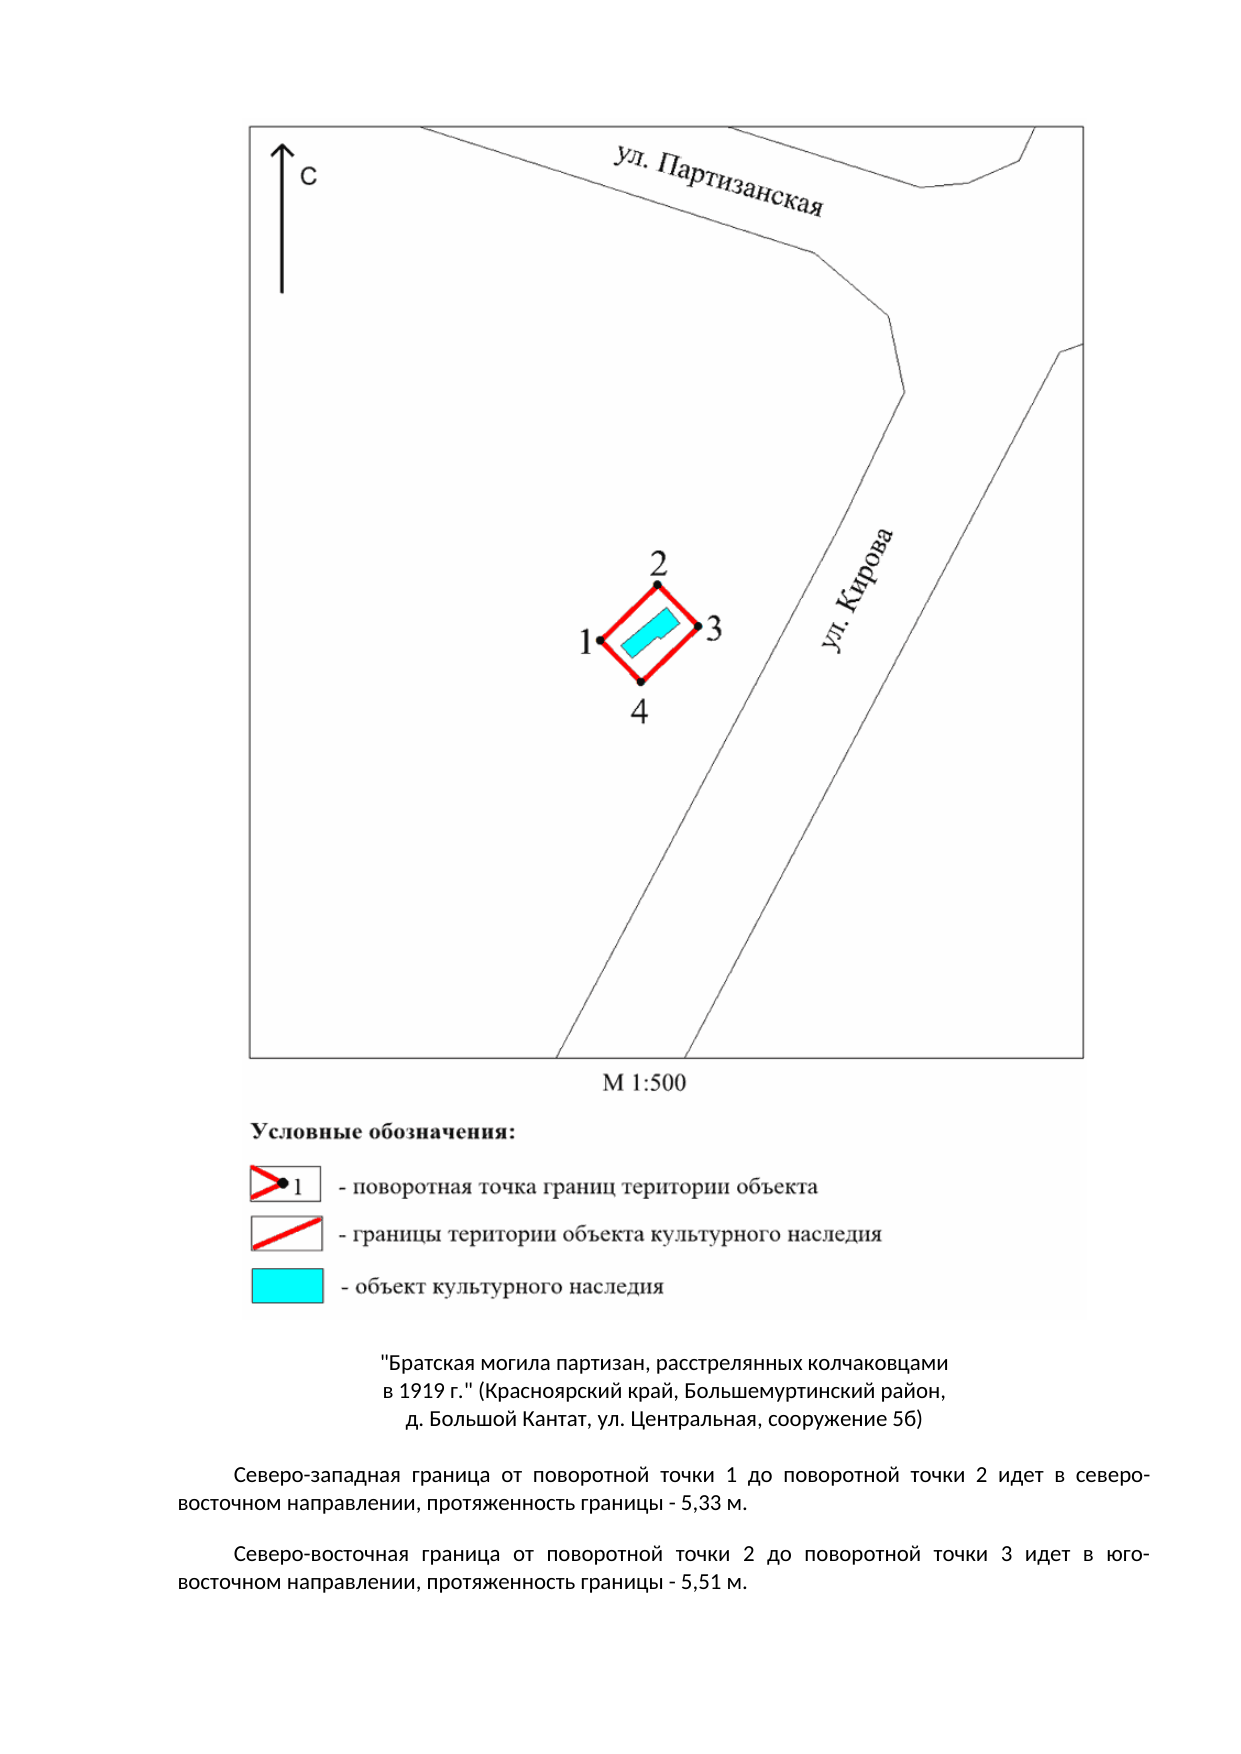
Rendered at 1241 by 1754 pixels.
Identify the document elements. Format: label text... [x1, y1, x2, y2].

picture [242, 118, 1087, 1320]
text Северо-западная граница от поворотной точки 1 до поворотной точки 2 идет в северо-восточном направлении, протяженность границы - 5,33 м. [177, 1460, 1152, 1516]
text д. Большой Кантат, ул. Центральная, сооружение 5б) [177, 1404, 1152, 1432]
text Северо-восточная граница от поворотной точки 2 до поворотной точки 3 идет в юго-восточном направлении, протяженность границы - 5,51 м. [177, 1539, 1152, 1595]
text "Братская могила партизан, расстрелянных колчаковцами [177, 1348, 1152, 1376]
text в 1919 г." (Красноярский край, Большемуртинский район, [177, 1376, 1152, 1404]
